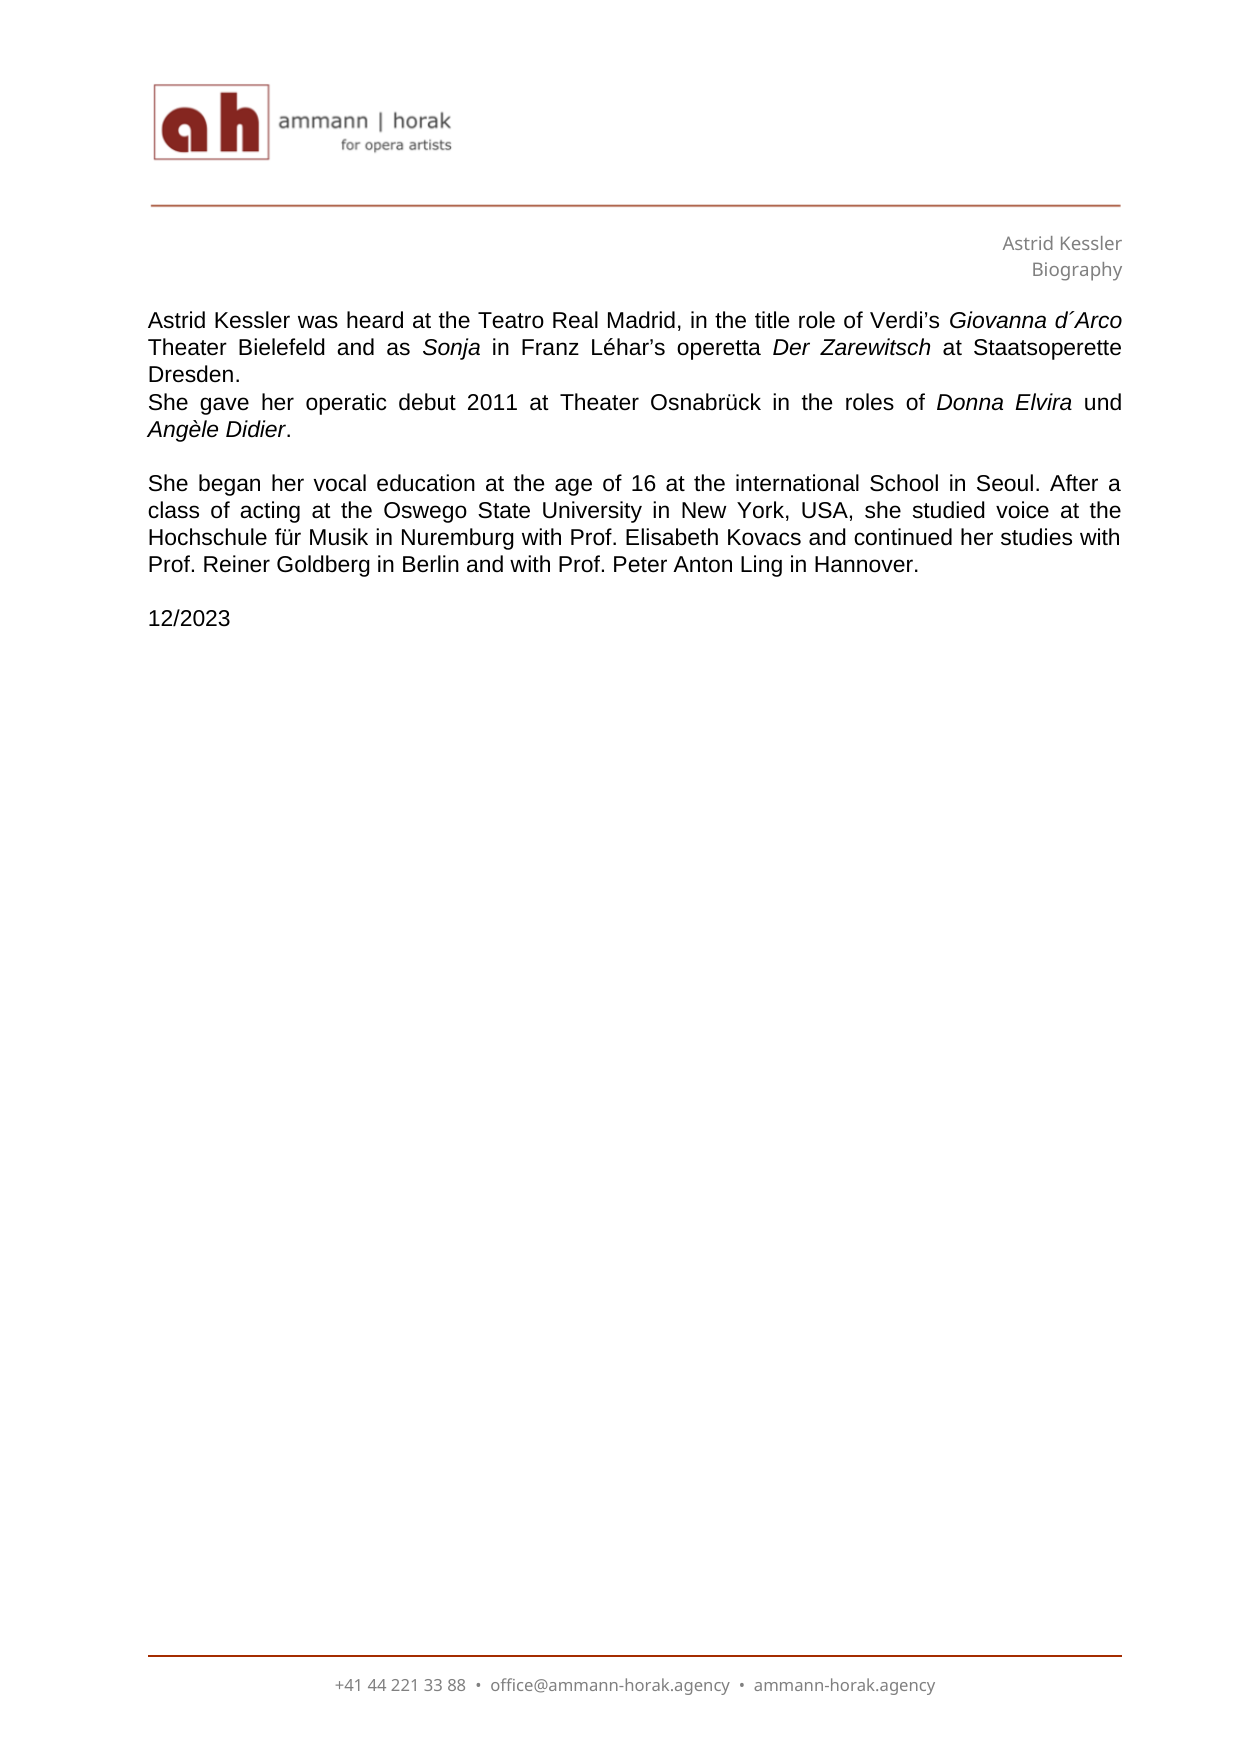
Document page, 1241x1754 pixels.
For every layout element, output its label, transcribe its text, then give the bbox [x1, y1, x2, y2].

text 12/2023 [148, 605, 1122, 632]
picture [147, 75, 1122, 220]
text Astrid Kessler was heard at the Teatro Real Madrid, in the title role of Verdi’s Giovanna d´Arco Theater Bielefeld and as Sonja in Franz Léhar’s operetta Der Zarewitsch at Staatsoperette Dresden. [148, 307, 1122, 388]
text She gave her operatic debut 2011 at Theater Osnabrück in the roles of Donna Elvira und Angèle Didier. [148, 388, 1122, 442]
text She began her vocal education at the age of 16 at the international School in Seoul. After a class of acting at the Oswego State University in New York, USA, she studied voice at the Hochschule für Musik in Nuremburg with Prof. Elisabeth Kovacs and continued her studies with Prof. Reiner Goldberg in Berlin and with Prof. Peter Anton Ling in Hannover. [148, 469, 1122, 578]
